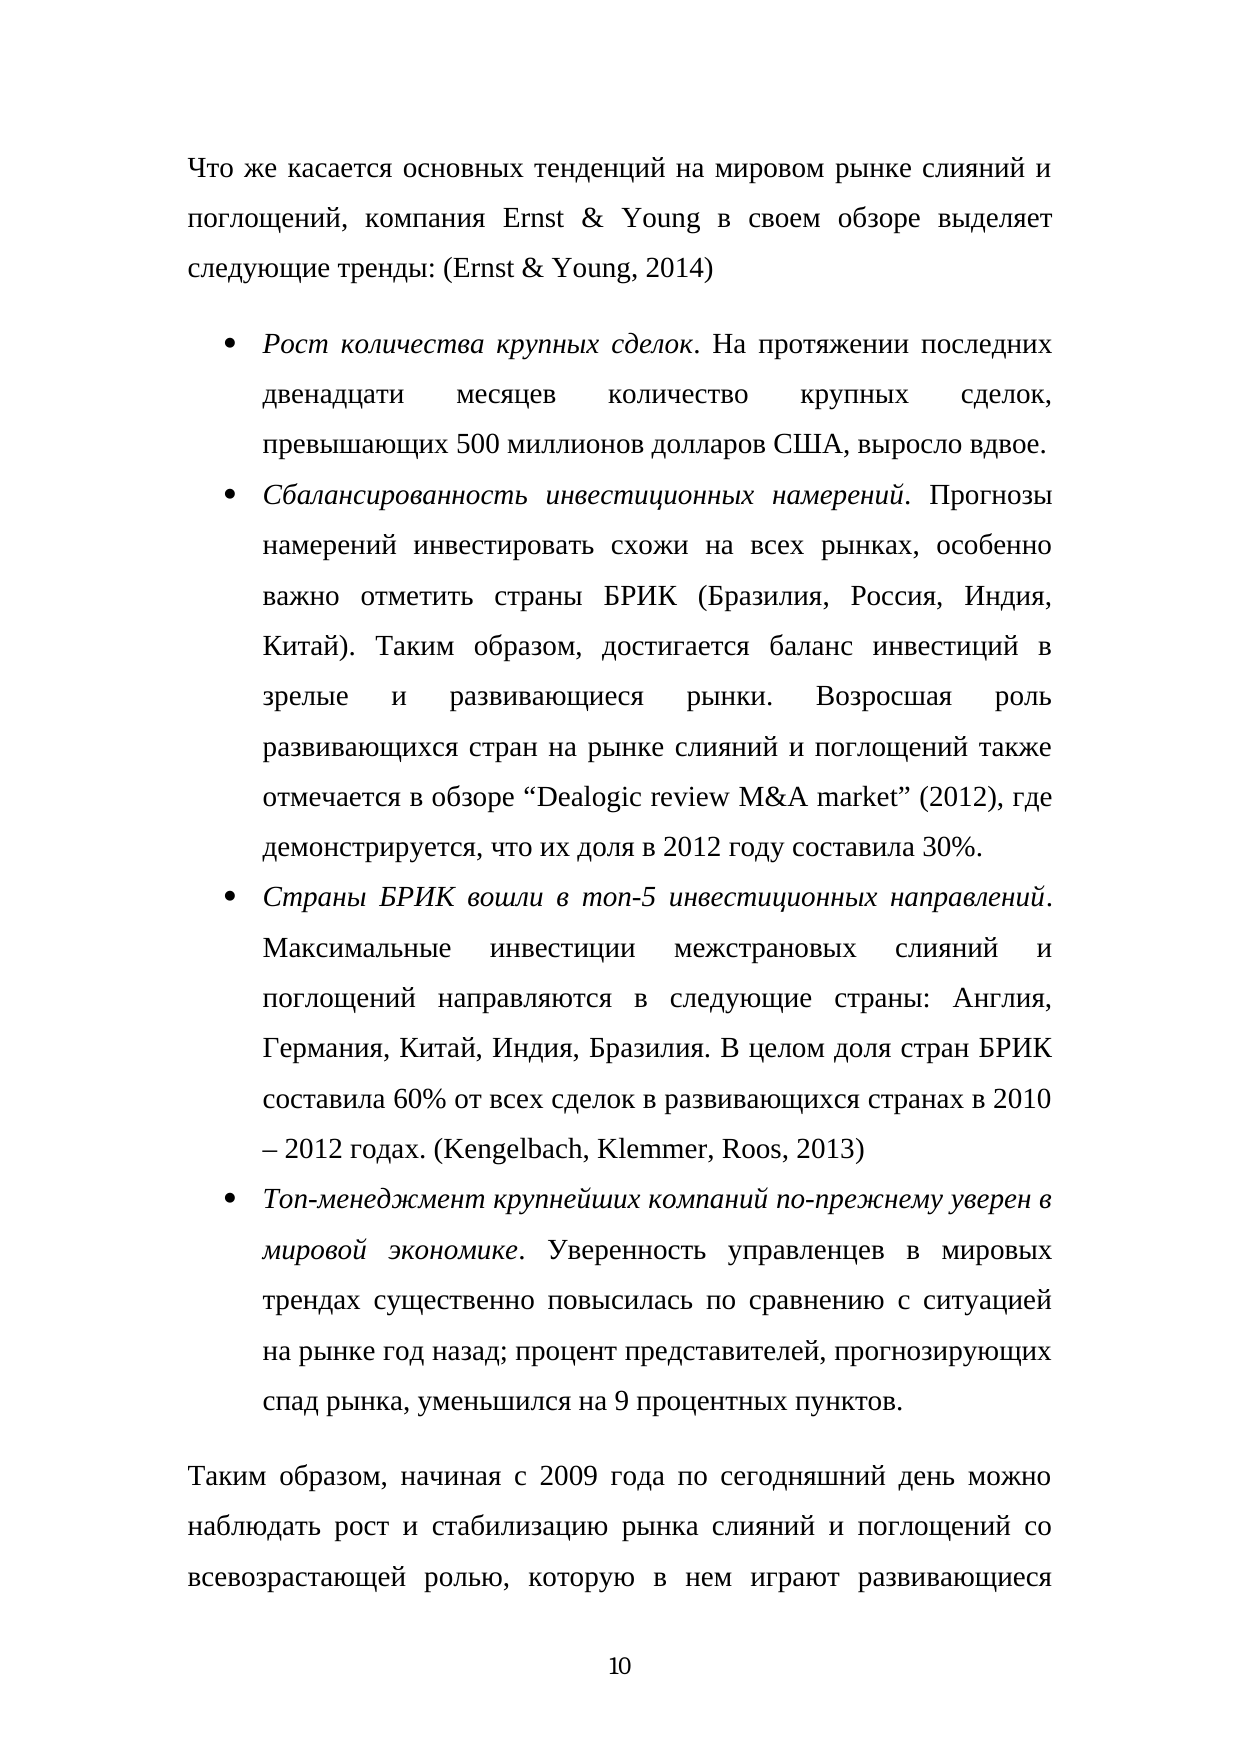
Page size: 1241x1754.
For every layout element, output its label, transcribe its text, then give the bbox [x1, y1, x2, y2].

list Рост количества крупных сделок. На протяжении последних двенадцати месяцев количество крупных сделок, превышающих 500 миллионов долларов США, выросло вдвое. [225, 326, 1053, 460]
list Страны БРИК вошли в топ-5 инвестиционных направлений. Максимальные инвестиции межстрановых слияний и поглощений направляются в следующие страны: Англия, Германия, Китай, Индия, Бразилия. В целом доля стран БРИК составила 60% от всех сделок в развивающихся странах в 2010 – 2012 годах. (Kengelbach, Klemmer, Roos, 2013) [225, 879, 1053, 1165]
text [187, 1458, 1053, 1592]
list Топ-менеджмент крупнейших компаний по-прежнему уверен в мировой экономике. Уверенность управленцев в мировых трендах существенно повысилась по сравнению с ситуацией на рынке год назад; процент представителей, прогнозирующих спад рынка, уменьшился на 9 процентных пунктов. [225, 1182, 1053, 1416]
text Что же касается основных тенденций на мировом рынке слияний и поглощений, компания Ernst & Young в своем обзоре выделяет следующие тренды: (Ernst & Young, 2014) [187, 150, 1053, 284]
list Сбалансированность инвестиционных намерений. Прогнозы намерений инвестировать схожи на всех рынках, особенно важно отметить страны БРИК (Бразилия, Россия, Индия, Китай). Таким образом, достигается баланс инвестиций в зрелые и развивающиеся рынки. Возросшая роль развивающихся стран на рынке слияний и поглощений также отмечается в обзоре “Dealogic review M&A market” (2012), где демонстрируется, что их доля в 2012 году составила 30%. [225, 477, 1053, 863]
